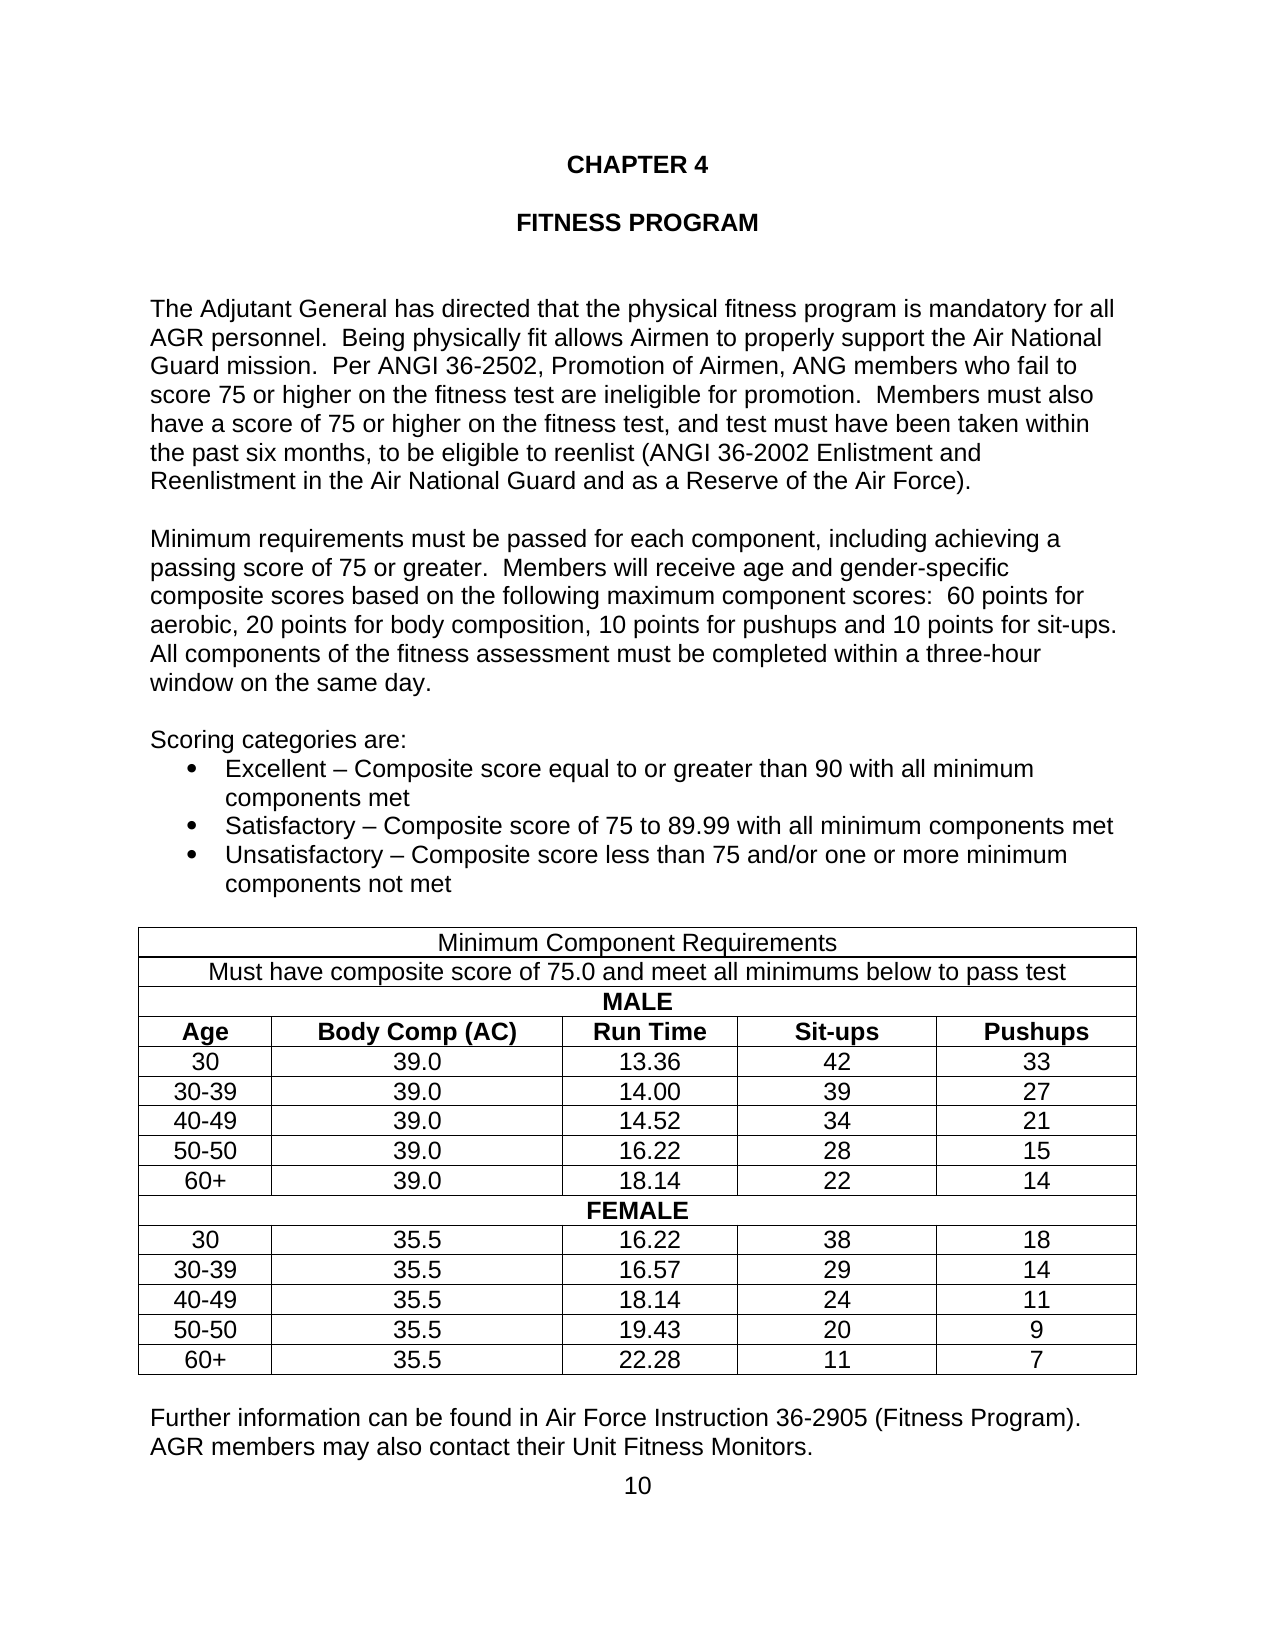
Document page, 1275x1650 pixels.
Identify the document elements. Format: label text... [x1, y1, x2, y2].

table_cell 19.43 [563, 1315, 737, 1344]
table_cell 60+ [139, 1166, 271, 1195]
text Scoring categories are: [150, 725, 1125, 754]
table_cell 30 [139, 1047, 271, 1076]
table_cell 18 [937, 1226, 1136, 1254]
table_cell 50-50 [139, 1136, 271, 1165]
table_cell 13.36 [563, 1047, 737, 1076]
table_cell MALE [139, 987, 1136, 1016]
table_cell 42 [738, 1047, 936, 1076]
text CHAPTER 4 [150, 150, 1125, 179]
table_cell 38 [738, 1226, 936, 1254]
table_cell 16.57 [563, 1255, 737, 1284]
table_cell 39 [738, 1077, 936, 1105]
table_cell Run Time [563, 1017, 737, 1046]
table_cell 60+ [139, 1345, 271, 1373]
table_cell 11 [937, 1285, 1136, 1314]
table_cell 39.0 [272, 1077, 562, 1105]
table_cell Body Comp (AC) [272, 1017, 562, 1046]
table_cell 39.0 [272, 1166, 562, 1195]
table_cell 7 [937, 1345, 1136, 1373]
table_header Minimum Component Requirements [139, 928, 1136, 956]
table_cell 50-50 [139, 1315, 271, 1344]
list Excellent – Composite score equal to or greater than 90 with all minimum components met [187, 754, 1125, 811]
table_cell 39.0 [272, 1106, 562, 1135]
table_cell 30-39 [139, 1077, 271, 1105]
table_cell 21 [937, 1106, 1136, 1135]
table_cell 22 [738, 1166, 936, 1195]
table_cell 35.5 [272, 1315, 562, 1344]
table_cell 22.28 [563, 1345, 737, 1373]
table_cell FEMALE [139, 1196, 1136, 1224]
table_cell 35.5 [272, 1255, 562, 1284]
table_cell Pushups [937, 1017, 1136, 1046]
table_cell 39.0 [272, 1047, 562, 1076]
table_cell Sit-ups [738, 1017, 936, 1046]
table_cell 34 [738, 1106, 936, 1135]
text FITNESS PROGRAM [150, 207, 1125, 236]
table_cell Age [139, 1017, 271, 1046]
table_cell 40-49 [139, 1285, 271, 1314]
table_cell 28 [738, 1136, 936, 1165]
table_cell 39.0 [272, 1136, 562, 1165]
table_cell 14.52 [563, 1106, 737, 1135]
table_cell 20 [738, 1315, 936, 1344]
table_cell 29 [738, 1255, 936, 1284]
table_cell 35.5 [272, 1285, 562, 1314]
list Unsatisfactory – Composite score less than 75 and/or one or more minimum components not met [187, 840, 1125, 898]
table_cell 35.5 [272, 1226, 562, 1254]
table_cell 30-39 [139, 1255, 271, 1284]
table_cell 40-49 [139, 1106, 271, 1135]
table_cell 18.14 [563, 1166, 737, 1195]
table_cell 11 [738, 1345, 936, 1373]
table_cell 24 [738, 1285, 936, 1314]
text The Adjutant General has directed that the physical fitness program is mandatory for all AGR personnel. Being physically fit allows Airmen to properly support the Air National Guard mission. Per ANGI 36-2502, Promotion of Airmen, ANG members who fail to score 75 or higher on the fitness test are ineligible for promotion. Members must also have a score of 75 or higher on the fitness test, and test must have been taken within the past six months, to be eligible to reenlist (ANGI 36-2002 Enlistment and Reenlistment in the Air National Guard and as a Reserve of the Air Force). [150, 294, 1125, 495]
table_cell 18.14 [563, 1285, 737, 1314]
text Minimum requirements must be passed for each component, including achieving a passing score of 75 or greater. Members will receive age and gender-specific composite scores based on the following maximum component scores: 60 points for aerobic, 20 points for body composition, 10 points for pushups and 10 points for sit-ups. All components of the fitness assessment must be completed within a three-hour window on the same day. [150, 524, 1125, 696]
text Further information can be found in Air Force Instruction 36-2905 (Fitness Program). AGR members may also contact their Unit Fitness Monitors. [150, 1403, 1125, 1461]
table_cell 14 [937, 1255, 1136, 1284]
table_cell 9 [937, 1315, 1136, 1344]
table_cell 16.22 [563, 1226, 737, 1254]
table_cell 14 [937, 1166, 1136, 1195]
table_cell 15 [937, 1136, 1136, 1165]
table_cell 14.00 [563, 1077, 737, 1105]
table_cell 33 [937, 1047, 1136, 1076]
table_cell 16.22 [563, 1136, 737, 1165]
list Satisfactory – Composite score of 75 to 89.99 with all minimum components met [187, 811, 1125, 840]
table_cell 30 [139, 1226, 271, 1254]
table_cell 35.5 [272, 1345, 562, 1373]
table_cell Must have composite score of 75.0 and meet all minimums below to pass test [139, 958, 1136, 986]
table_cell 27 [937, 1077, 1136, 1105]
